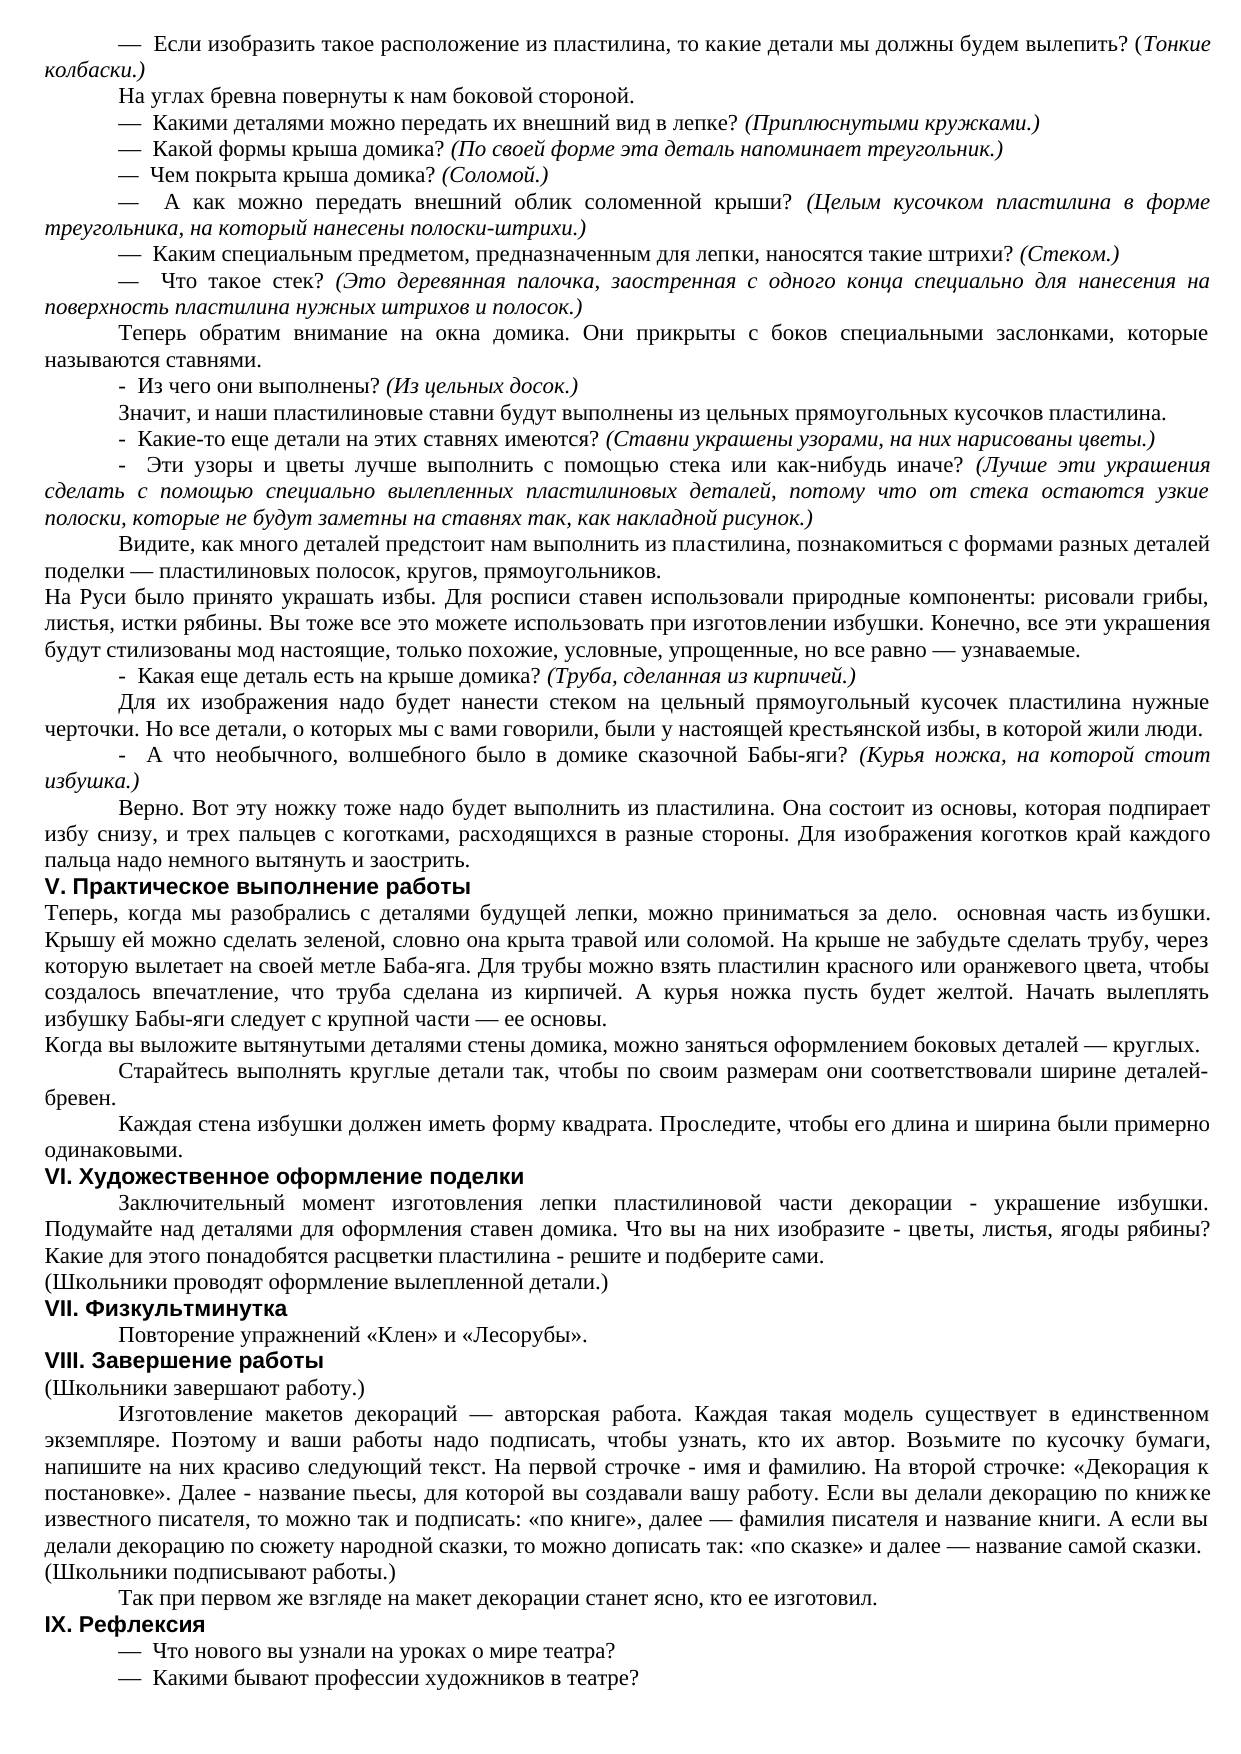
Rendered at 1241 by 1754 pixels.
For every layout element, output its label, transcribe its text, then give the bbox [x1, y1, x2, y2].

text (Школьники подписывают работы.) [44, 1558, 1211, 1584]
text Каждая стена избушки должен иметь форму квадрата. Проследите, чтобы его длина и ширина были примерно одинаковыми. [44, 1110, 1211, 1163]
text Для их изображения надо будет нанести стеком на цельный прямоугольный кусочек пластилина нужные черточки. Но все детали, о которых мы с вами говорили, были у настоящей крестьянской избы, в которой жили люди. [44, 688, 1211, 741]
text Верно. Вот эту ножку тоже надо будет выполнить из пластилина. Она состоит из основы, которая подпирает избу снизу, и трех пальцев с коготками, расходящихся в разные стороны. Для изображения коготков край каждого пальца надо немного вытянуть и заострить. [44, 794, 1211, 873]
text — Что такое стек? (Это деревянная палочка, заостренная с одного конца специально для нанесения на поверхность пластилина нужных штрихов и полосок.) [44, 267, 1211, 319]
text — А как можно передать внешний облик соломенной крыши? (Целым кусочком пластилина в форме треугольника, на который нанесены полоски-штрихи.) [44, 188, 1211, 240]
text Значит, и наши пластилиновые ставни будут выполнены из цельных прямоугольных кусочков пластилина. [44, 398, 1211, 425]
text На углах бревна повернуты к нам боковой стороной. [44, 82, 1211, 109]
text Заключительный момент изготовления лепки пластилиновой части декорации - украшение избушки. Подумайте над деталями для оформления ставен домика. Что вы на них изобразите - цветы, листья, ягоды рябины? Какие для этого понадобятся расцветки пластилина - решите и подберите сами. [44, 1189, 1211, 1268]
text Теперь, когда мы разобрались с деталями будущей лепки, можно приниматься за дело. основная часть избушки. Крышу ей можно сделать зеленой, словно она крыта травой или соломой. На крыше не забудьте сделать трубу, через которую вылетает на своей метле Баба-яга. Для трубы можно взять пластилин красного или оранжевого цвета, чтобы создалось впечатление, что труба сделана из кирпичей. А курья ножка пусть будет желтой. Начать вылеплять избушку Бабы-яги следует с крупной части — ее основы. [44, 899, 1211, 1031]
text - Какие-то еще детали на этих ставнях имеются? (Ставни украшены узорами, на них нарисованы цветы.) [44, 425, 1211, 451]
text — Чем покрыта крыша домика? (Соломой.) [44, 161, 1211, 188]
text V. Практическое выполнение работы [44, 873, 1211, 899]
text VIII. Завершение работы [44, 1347, 1211, 1374]
text - Из чего они выполнены? (Из цельных досок.) [44, 372, 1211, 398]
text — Если изобразить такое расположение из пластилина, то какие детали мы должны будем вылепить? (Тонкие колбаски.) [44, 29, 1211, 82]
text Видите, как много деталей предстоит нам выполнить из пластилина, познакомиться с формами разных деталей поделки — пластилиновых полосок, кругов, прямоугольников. [44, 530, 1211, 583]
text Повторение упражнений «Клен» и «Лесорубы». [44, 1321, 1211, 1347]
text — Какой формы крыша домика? (По своей форме эта деталь напоминает треугольник.) [44, 135, 1211, 161]
text Старайтесь выполнять круглые детали так, чтобы по своим размерам они соответствовали ширине деталей-бревен. [44, 1057, 1211, 1110]
text — Что нового вы узнали на уроках о мире театра? [44, 1637, 1211, 1663]
text IX. Рефлексия [44, 1611, 1211, 1637]
text - Какая еще деталь есть на крыше домика? (Труба, сделанная из кирпичей.) [44, 662, 1211, 688]
text — Каким специальным предметом, предназначенным для лепки, наносятся такие штрихи? (Стеком.) [44, 240, 1211, 267]
text Изготовление макетов декораций — авторская работа. Каждая такая модель существует в единственном экземпляре. Поэтому и ваши работы надо подписать, чтобы узнать, кто их автор. Возьмите по кусочку бумаги, напишите на них красиво следующий текст. На первой строчке - имя и фамилию. На второй строчке: «Декорация к постановке». Далее - название пьесы, для которой вы создавали вашу работу. Если вы делали декорацию по книжке известного писателя, то можно так и подписать: «по книге», далее — фамилия писателя и название книги. А если вы делали декорацию по сюжету народной сказки, то можно дописать так: «по сказке» и далее — название самой сказки. [44, 1400, 1211, 1558]
text (Школьники проводят оформление вылепленной детали.) [44, 1268, 1211, 1294]
text (Школьники завершают работу.) [44, 1374, 1211, 1400]
text VII. Физкультминутка [44, 1294, 1211, 1321]
text - А что необычного, волшебного было в домике сказочной Бабы-яги? (Курья ножка, на которой стоит избушка.) [44, 741, 1211, 794]
text На Руси было принято украшать избы. Для росписи ставен использовали природные компоненты: рисовали грибы, листья, истки рябины. Вы тоже все это можете использовать при изготовлении избушки. Конечно, все эти украшения будут стилизованы мод настоящие, только похожие, условные, упрощенные, но все равно — узнаваемые. [44, 583, 1211, 662]
text Так при первом же взгляде на макет декорации станет ясно, кто ее изготовил. [44, 1584, 1211, 1611]
text VI. Художественное оформление поделки [44, 1163, 1211, 1189]
text — Какими деталями можно передать их внешний вид в лепке? (Приплюснутыми кружками.) [44, 109, 1211, 135]
text Теперь обратим внимание на окна домика. Они прикрыты с боков специальными заслонками, которые называются ставнями. [44, 319, 1211, 372]
text — Какими бывают профессии художников в театре? [44, 1663, 1211, 1690]
text - Эти узоры и цветы лучше выполнить с помощью стека или как-нибудь иначе? (Лучше эти украшения сделать с помощью специально вылепленных пластилиновых деталей, потому что от стека остаются узкие полоски, которые не будут заметны на ставнях так, как накладной рисунок.) [44, 451, 1211, 530]
text Когда вы выложите вытянутыми деталями стены домика, можно заняться оформлением боковых деталей — круглых. [44, 1031, 1211, 1057]
